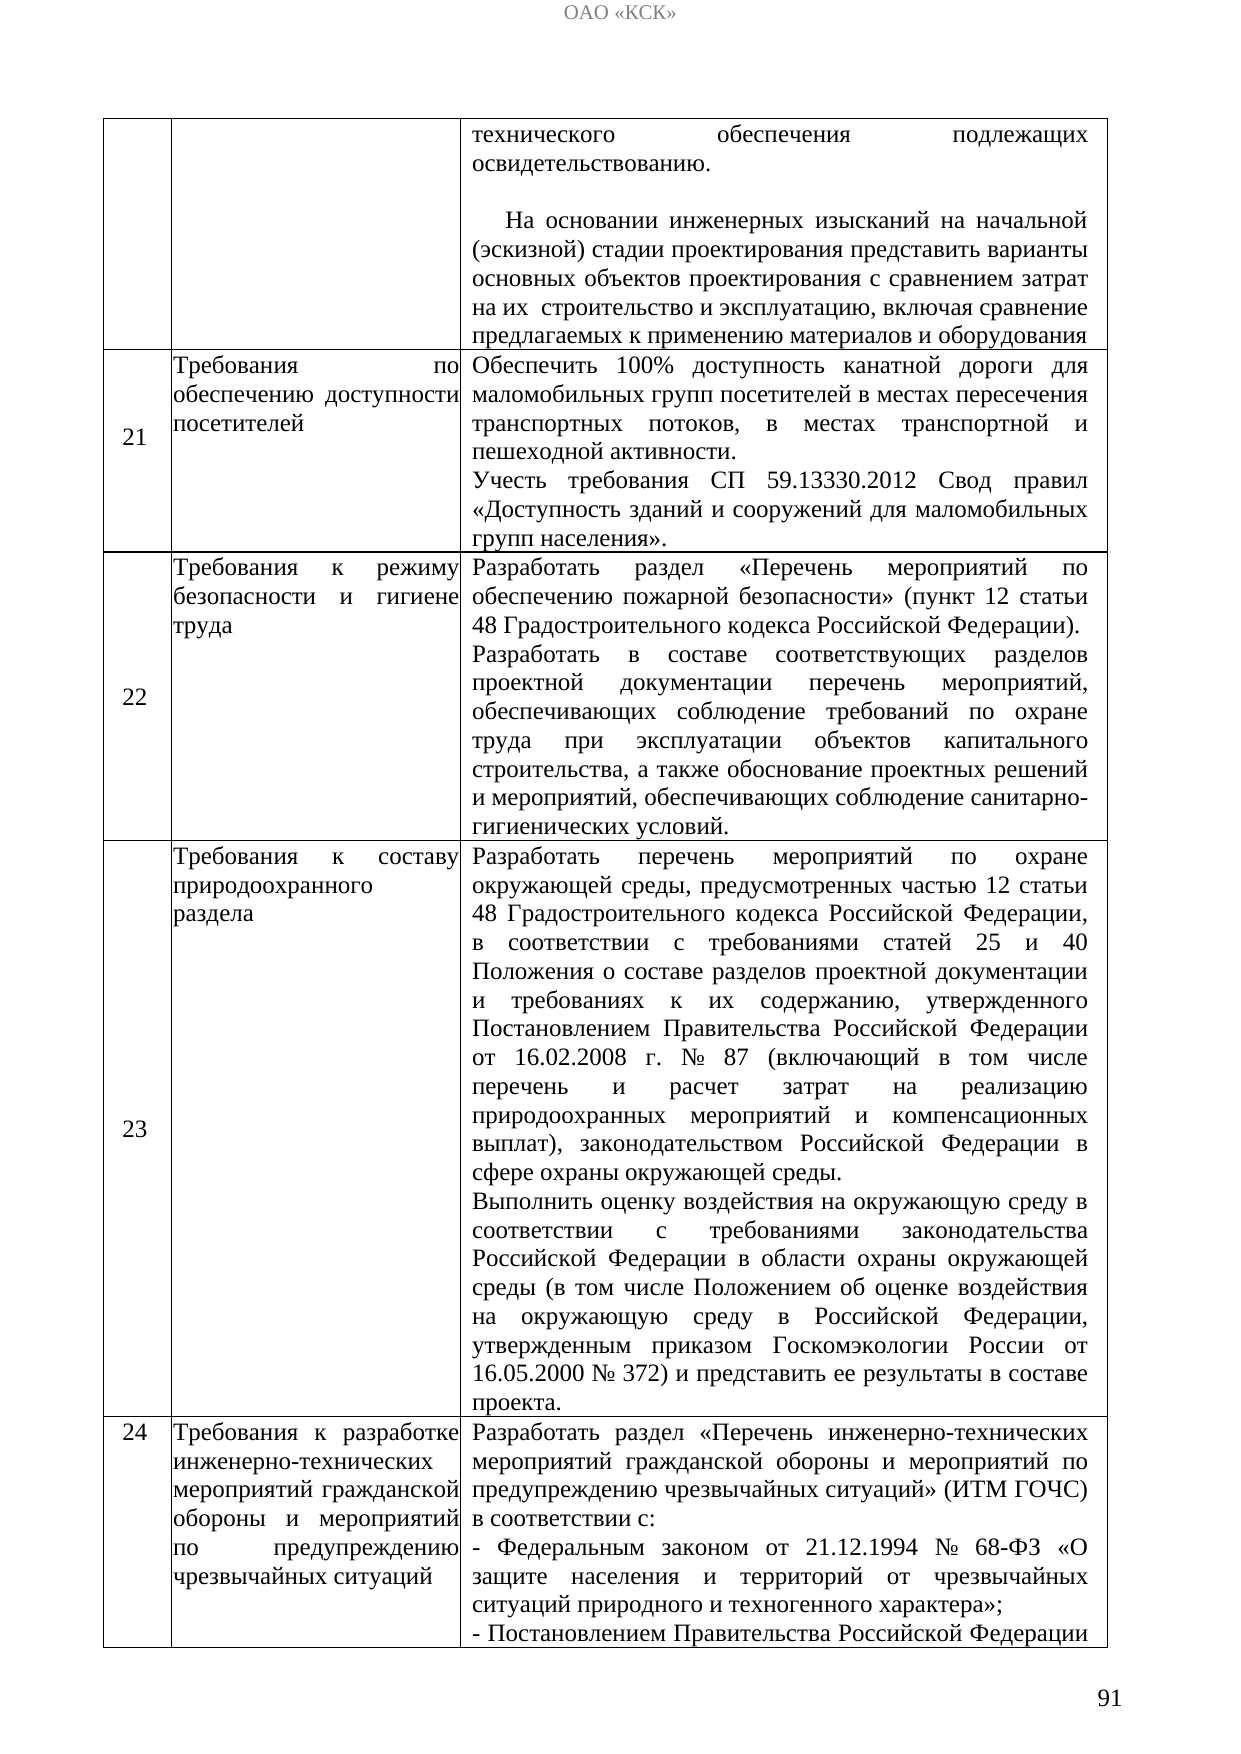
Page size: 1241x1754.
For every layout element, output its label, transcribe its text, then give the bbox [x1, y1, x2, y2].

table_cell Разработать раздел «Перечень мероприятий по обеспечению пожарной безопасности» (пункт 12 статьи 48 Градостроительного кодекса Российской Федерации). Разработать в составе соответствующих разделов проектной документации перечень мероприятий, обеспечивающих соблюдение требований по охране труда при эксплуатации объектов капитального строительства, а также обоснование проектных решений и мероприятий, обеспечивающих соблюдение санитарно-гигиенических условий. [461, 553, 1107, 840]
table_cell Обеспечить 100% доступность канатной дороги для маломобильных групп посетителей в местах пересечения транспортных потоков, в местах транспортной и пешеходной активности. Учесть требования СП 59.13330.2012 Свод правил «Доступность зданий и сооружений для маломобильных групп населения». [461, 350, 1107, 551]
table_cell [461, 1417, 1107, 1647]
table_cell Требования к составу природоохранного раздела [172, 841, 460, 1416]
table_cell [172, 119, 460, 349]
table_cell 22 [104, 553, 171, 840]
table_cell 24 [104, 1417, 171, 1647]
table_cell Разработать перечень мероприятий по охране окружающей среды, предусмотренных частью 12 статьи 48 Градостроительного кодекса Российской Федерации, в соответствии с требованиями статей 25 и 40 Положения о составе разделов проектной документации и требованиях к их содержанию, утвержденного Постановлением Правительства Российской Федерации от 16.02.2008 г. № 87 (включающий в том числе перечень и расчет затрат на реализацию природоохранных мероприятий и компенсационных выплат), законодательством Российской Федерации в сфере охраны окружающей среды. Выполнить оценку воздействия на окружающую среду в соответствии с требованиями законодательства Российской Федерации в области охраны окружающей среды (в том числе Положением об оценке воздействия на окружающую среду в Российской Федерации, утвержденным приказом Госкомэкологии России от 16.05.2000 № 372) и представить ее результаты в составе проекта. [461, 841, 1107, 1416]
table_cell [461, 119, 1107, 349]
table_cell 21 [104, 350, 171, 551]
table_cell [172, 1417, 460, 1647]
table_cell Требования по обеспечению доступности посетителей [172, 350, 460, 551]
table_cell 20 [104, 119, 171, 349]
table_cell Требования к режиму безопасности и гигиене труда [172, 553, 460, 840]
table_cell 23 [104, 841, 171, 1416]
